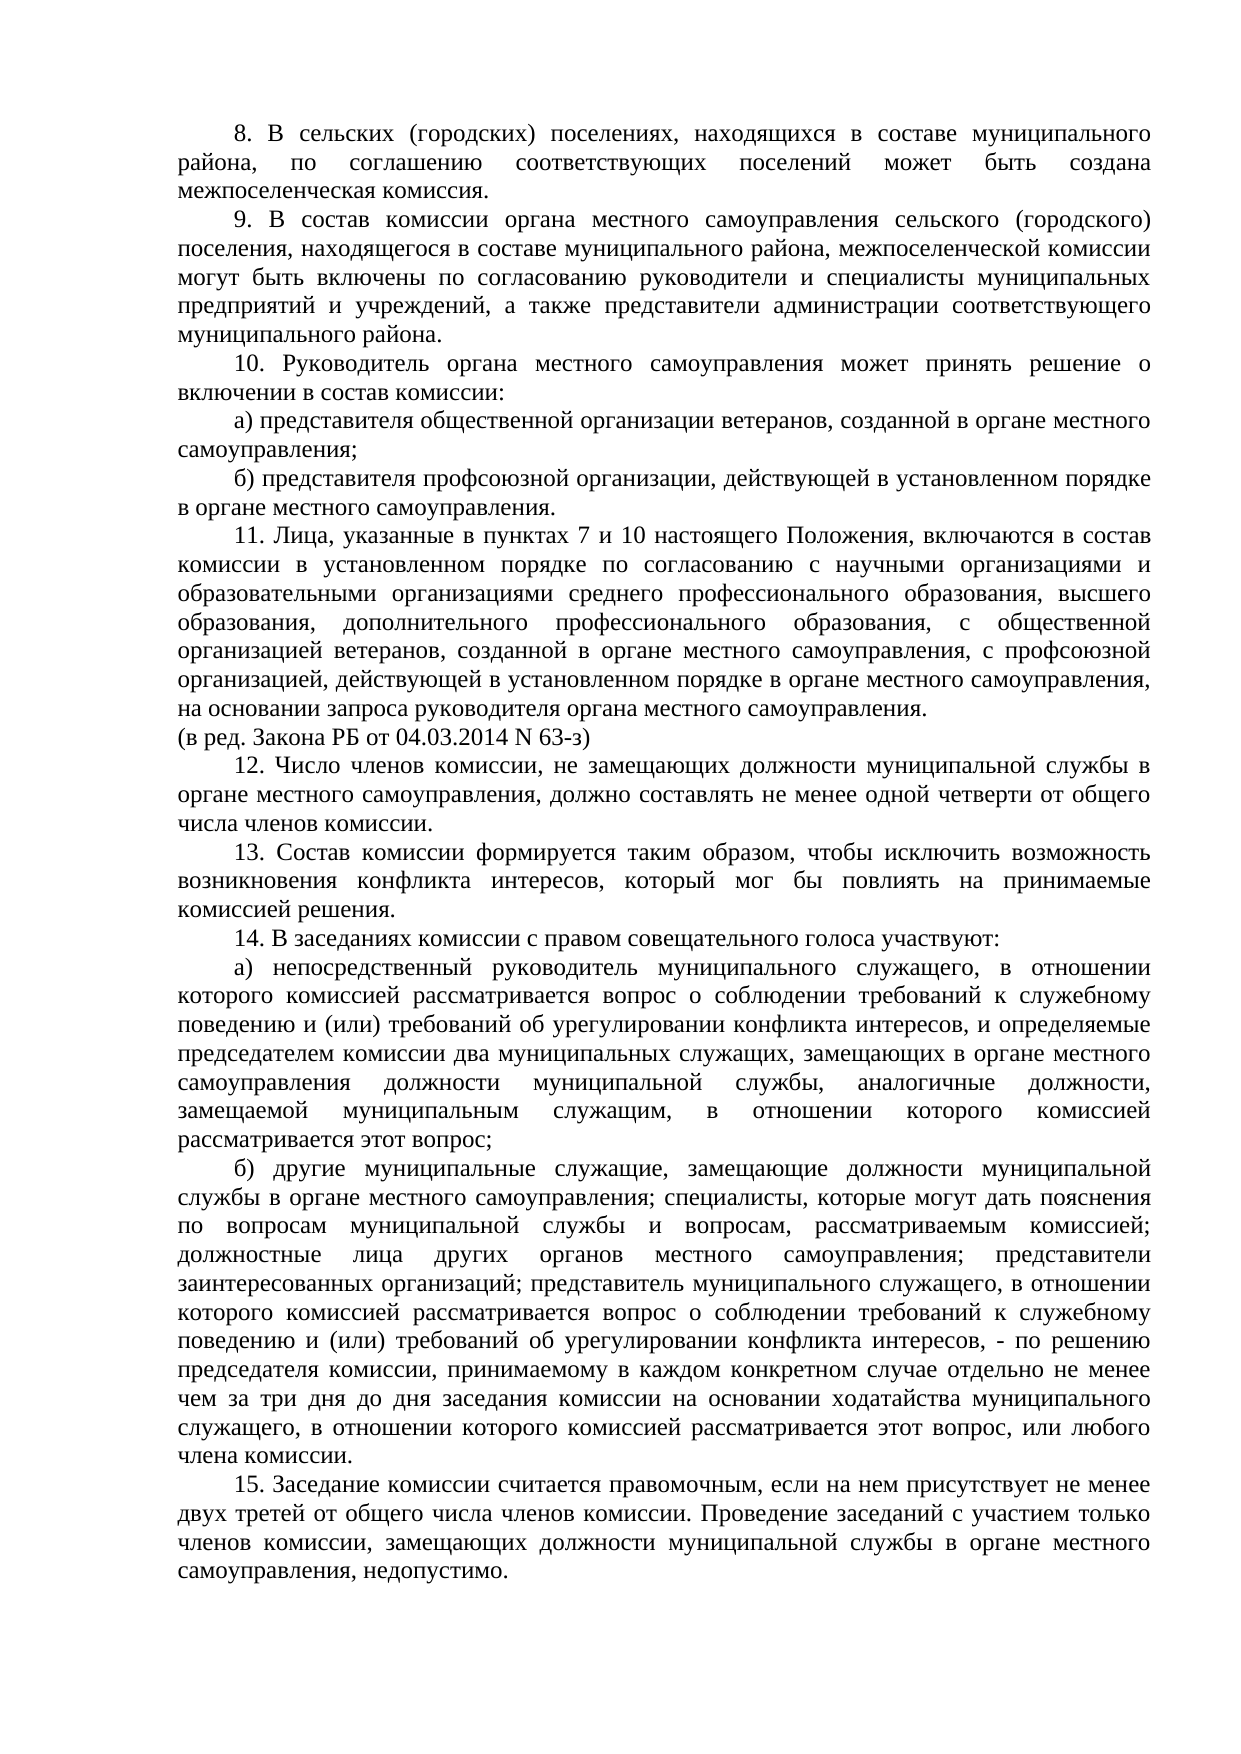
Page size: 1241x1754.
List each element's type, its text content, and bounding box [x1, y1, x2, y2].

text 14. В заседаниях комиссии с правом совещательного голоса участвуют: [177, 923, 1152, 952]
text а) представителя общественной организации ветеранов, созданной в органе местного самоуправления; [177, 406, 1152, 463]
text (в ред. Закона РБ от 04.03.2014 N 63-з) [177, 722, 1152, 751]
text 11. Лица, указанные в пунктах 7 и 10 настоящего Положения, включаются в состав комиссии в установленном порядке по согласованию с научными организациями и образовательными организациями среднего профессионального образования, высшего образования, дополнительного профессионального образования, с общественной организацией ветеранов, созданной в органе местного самоуправления, с профсоюзной организацией, действующей в установленном порядке в органе местного самоуправления, на основании запроса руководителя органа местного самоуправления. [177, 521, 1152, 722]
text 10. Руководитель органа местного самоуправления может принять решение о включении в состав комиссии: [177, 348, 1152, 406]
text б) другие муниципальные служащие, замещающие должности муниципальной службы в органе местного самоуправления; специалисты, которые могут дать пояснения по вопросам муниципальной службы и вопросам, рассматриваемым комиссией; должностные лица других органов местного самоуправления; представители заинтересованных организаций; представитель муниципального служащего, в отношении которого комиссией рассматривается вопрос о соблюдении требований к служебному поведению и (или) требований об урегулировании конфликта интересов, - по решению председателя комиссии, принимаемому в каждом конкретном случае отдельно не менее чем за три дня до дня заседания комиссии на основании ходатайства муниципального служащего, в отношении которого комиссией рассматривается этот вопрос, или любого члена комиссии. [177, 1153, 1152, 1469]
text 13. Состав комиссии формируется таким образом, чтобы исключить возможность возникновения конфликта интересов, который мог бы повлиять на принимаемые комиссией решения. [177, 837, 1152, 923]
text 8. В сельских (городских) поселениях, находящихся в составе муниципального района, по соглашению соответствующих поселений может быть создана межпоселенческая комиссия. [177, 118, 1152, 204]
text 15. Заседание комиссии считается правомочным, если на нем присутствует не менее двух третей от общего числа членов комиссии. Проведение заседаний с участием только членов комиссии, замещающих должности муниципальной службы в органе местного самоуправления, недопустимо. [177, 1469, 1152, 1584]
text б) представителя профсоюзной организации, действующей в установленном порядке в органе местного самоуправления. [177, 463, 1152, 521]
text 9. В состав комиссии органа местного самоуправления сельского (городского) поселения, находящегося в составе муниципального района, межпоселенческой комиссии могут быть включены по согласованию руководители и специалисты муниципальных предприятий и учреждений, а также представители администрации соответствующего муниципального района. [177, 204, 1152, 348]
text а) непосредственный руководитель муниципального служащего, в отношении которого комиссией рассматривается вопрос о соблюдении требований к служебному поведению и (или) требований об урегулировании конфликта интересов, и определяемые председателем комиссии два муниципальных служащих, замещающих в органе местного самоуправления должности муниципальной службы, аналогичные должности, замещаемой муниципальным служащим, в отношении которого комиссией рассматривается этот вопрос; [177, 952, 1152, 1153]
text 12. Число членов комиссии, не замещающих должности муниципальной службы в органе местного самоуправления, должно составлять не менее одной четверти от общего числа членов комиссии. [177, 751, 1152, 837]
